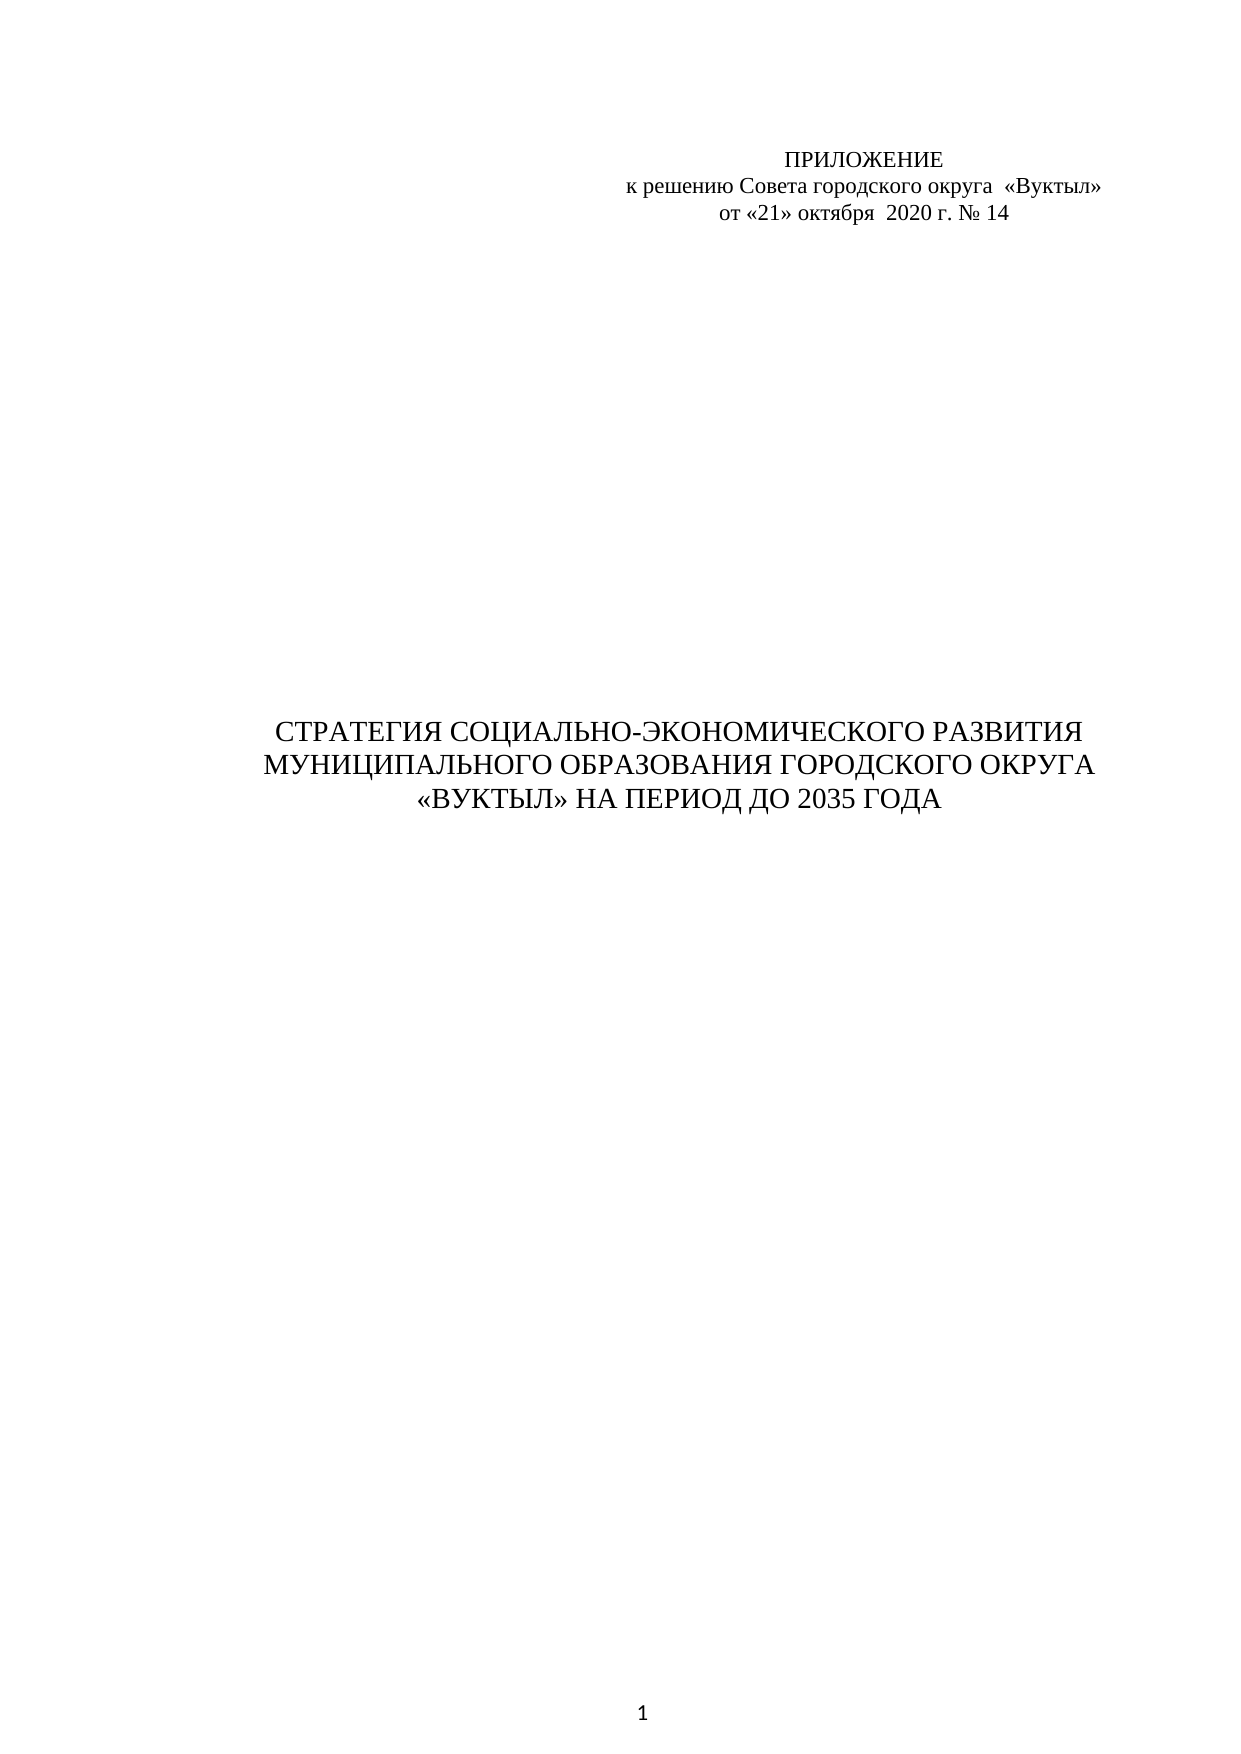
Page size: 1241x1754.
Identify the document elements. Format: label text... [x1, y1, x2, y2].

text к решению Совета городского округа «Вуктыл» [576, 172, 1152, 199]
text ПРИЛОЖЕНИЕ [576, 118, 1152, 172]
text СТРАТЕГИЯ СОЦИАЛЬНО-ЭКОНОМИЧЕСКОГО РАЗВИТИЯ муниципального образования городского округа «ВУКТЫЛ» НА ПЕРИОД ДО 2035 ГОДА [207, 714, 1152, 814]
text от «21» октября 2020 г. № 14 [576, 199, 1152, 225]
